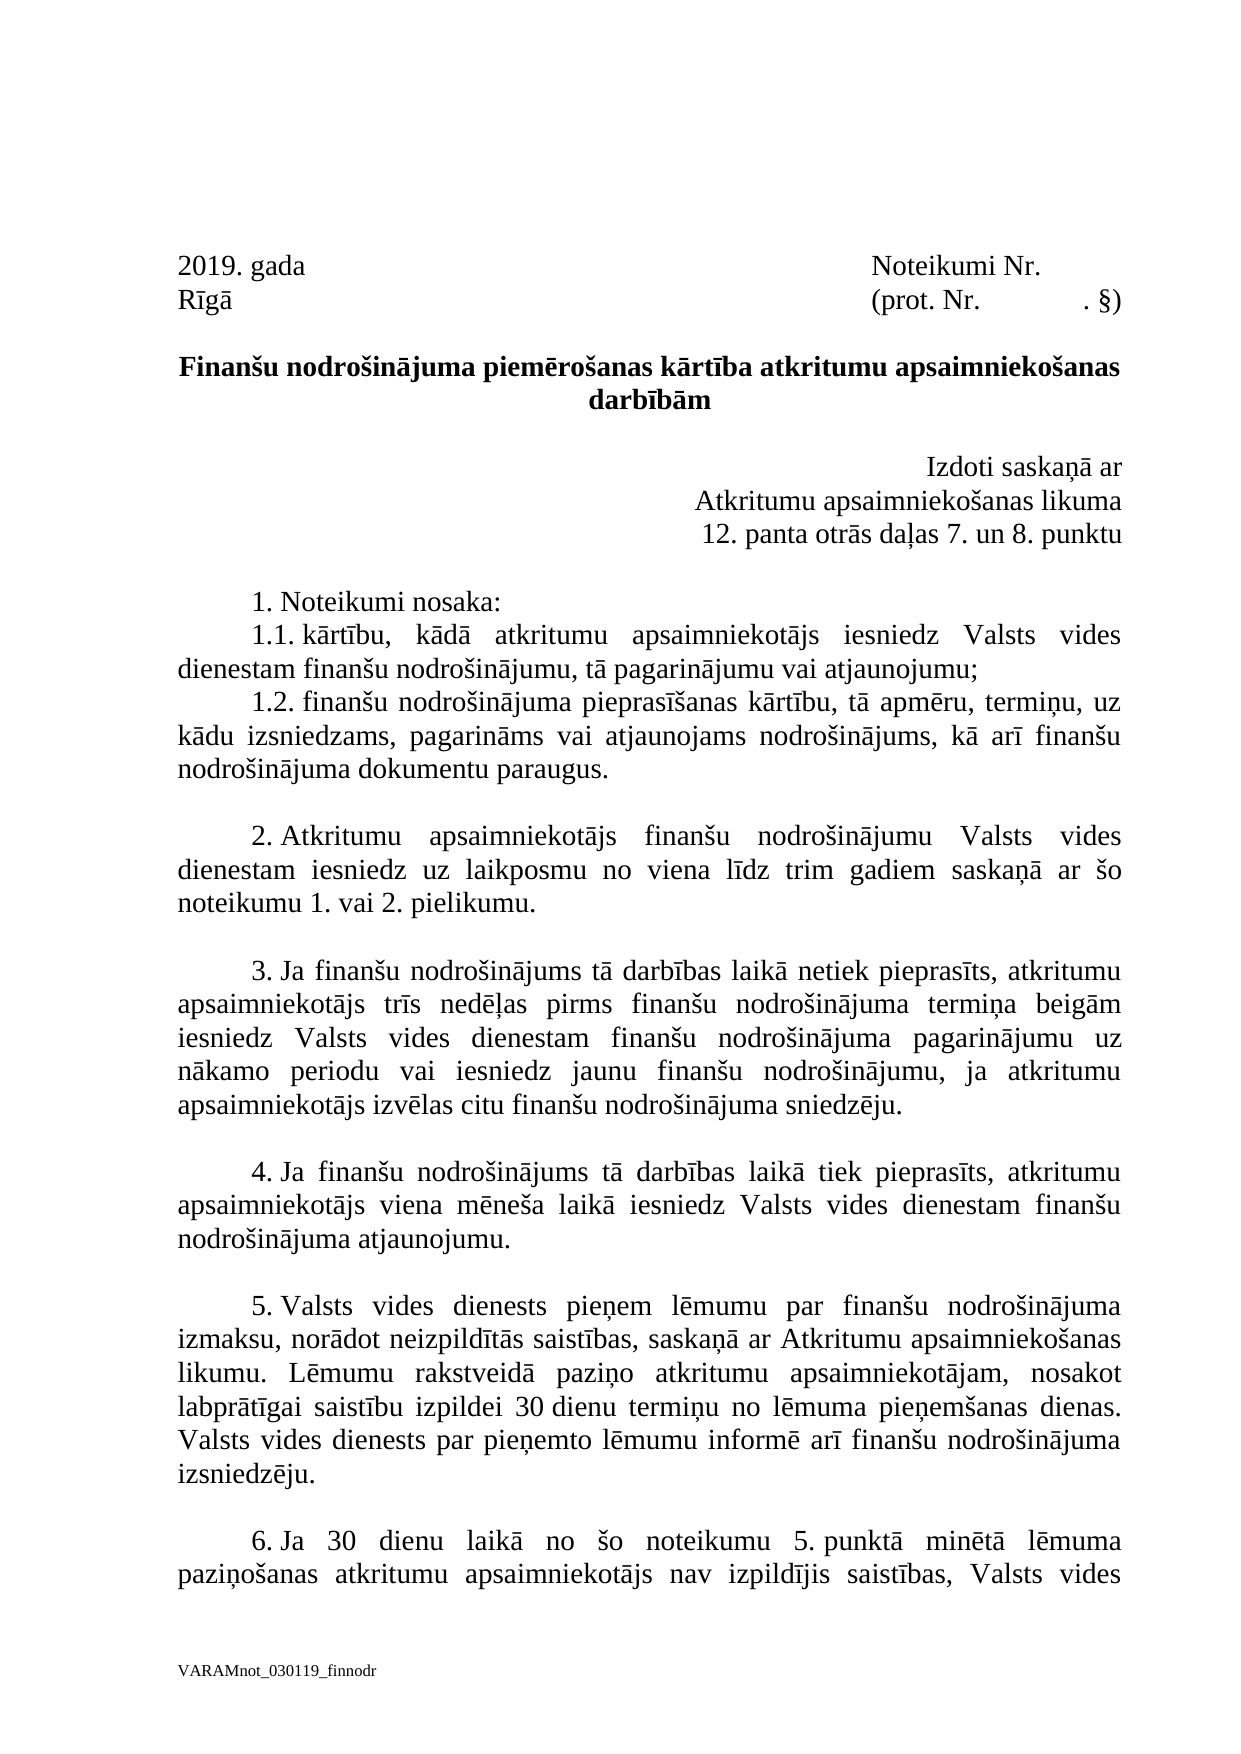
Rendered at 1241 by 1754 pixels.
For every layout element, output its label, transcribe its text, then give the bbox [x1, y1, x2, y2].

text Izdoti saskaņā ar [177, 449, 1122, 483]
text 12. panta otrās daļas 7. un 8. punktu [177, 517, 1122, 550]
text Rīgā (prot. Nr. . §) [177, 282, 1122, 315]
text 5. Valsts vides dienests pieņem lēmumu par finanšu nodrošinājuma izmaksu, norādot neizpildītās saistības, saskaņā ar Atkritumu apsaimniekošanas likumu. Lēmumu rakstveidā paziņo atkritumu apsaimniekotājam, nosakot labprātīgai saistību izpildei 30 dienu termiņu no lēmuma pieņemšanas dienas. Valsts vides dienests par pieņemto lēmumu informē arī finanšu nodrošinājuma izsniedzēju. [177, 1288, 1122, 1489]
text 3. Ja finanšu nodrošinājums tā darbības laikā netiek pieprasīts, atkritumu apsaimniekotājs trīs nedēļas pirms finanšu nodrošinājuma termiņa beigām iesniedz Valsts vides dienestam finanšu nodrošinājuma pagarinājumu uz nākamo periodu vai iesniedz jaunu finanšu nodrošinājumu, ja atkritumu apsaimniekotājs izvēlas citu finanšu nodrošinājuma sniedzēju. [177, 953, 1122, 1120]
text 2. Atkritumu apsaimniekotājs finanšu nodrošinājumu Valsts vides dienestam iesniedz uz laikposmu no viena līdz trim gadiem saskaņā ar šo noteikumu 1. vai 2. pielikumu. [177, 818, 1122, 919]
text 2019. gada Noteikumi Nr. [177, 248, 1122, 282]
text Finanšu nodrošinājuma piemērošanas kārtība atkritumu apsaimniekošanas darbībām [177, 349, 1122, 416]
text 1. Noteikumi nosaka: [177, 584, 1122, 617]
text Atkritumu apsaimniekošanas likuma [177, 483, 1122, 517]
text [177, 1523, 1122, 1590]
text 4. Ja finanšu nodrošinājums tā darbības laikā tiek pieprasīts, atkritumu apsaimniekotājs viena mēneša laikā iesniedz Valsts vides dienestam finanšu nodrošinājuma atjaunojumu. [177, 1154, 1122, 1254]
text 1.2. finanšu nodrošinājuma pieprasīšanas kārtību, tā apmēru, termiņu, uz kādu izsniedzams, pagarināms vai atjaunojams nodrošinājums, kā arī finanšu nodrošinājuma dokumentu paraugus. [177, 684, 1122, 785]
text 1.1. kārtību, kādā atkritumu apsaimniekotājs iesniedz Valsts vides dienestam finanšu nodrošinājumu, tā pagarinājumu vai atjaunojumu; [177, 617, 1122, 684]
